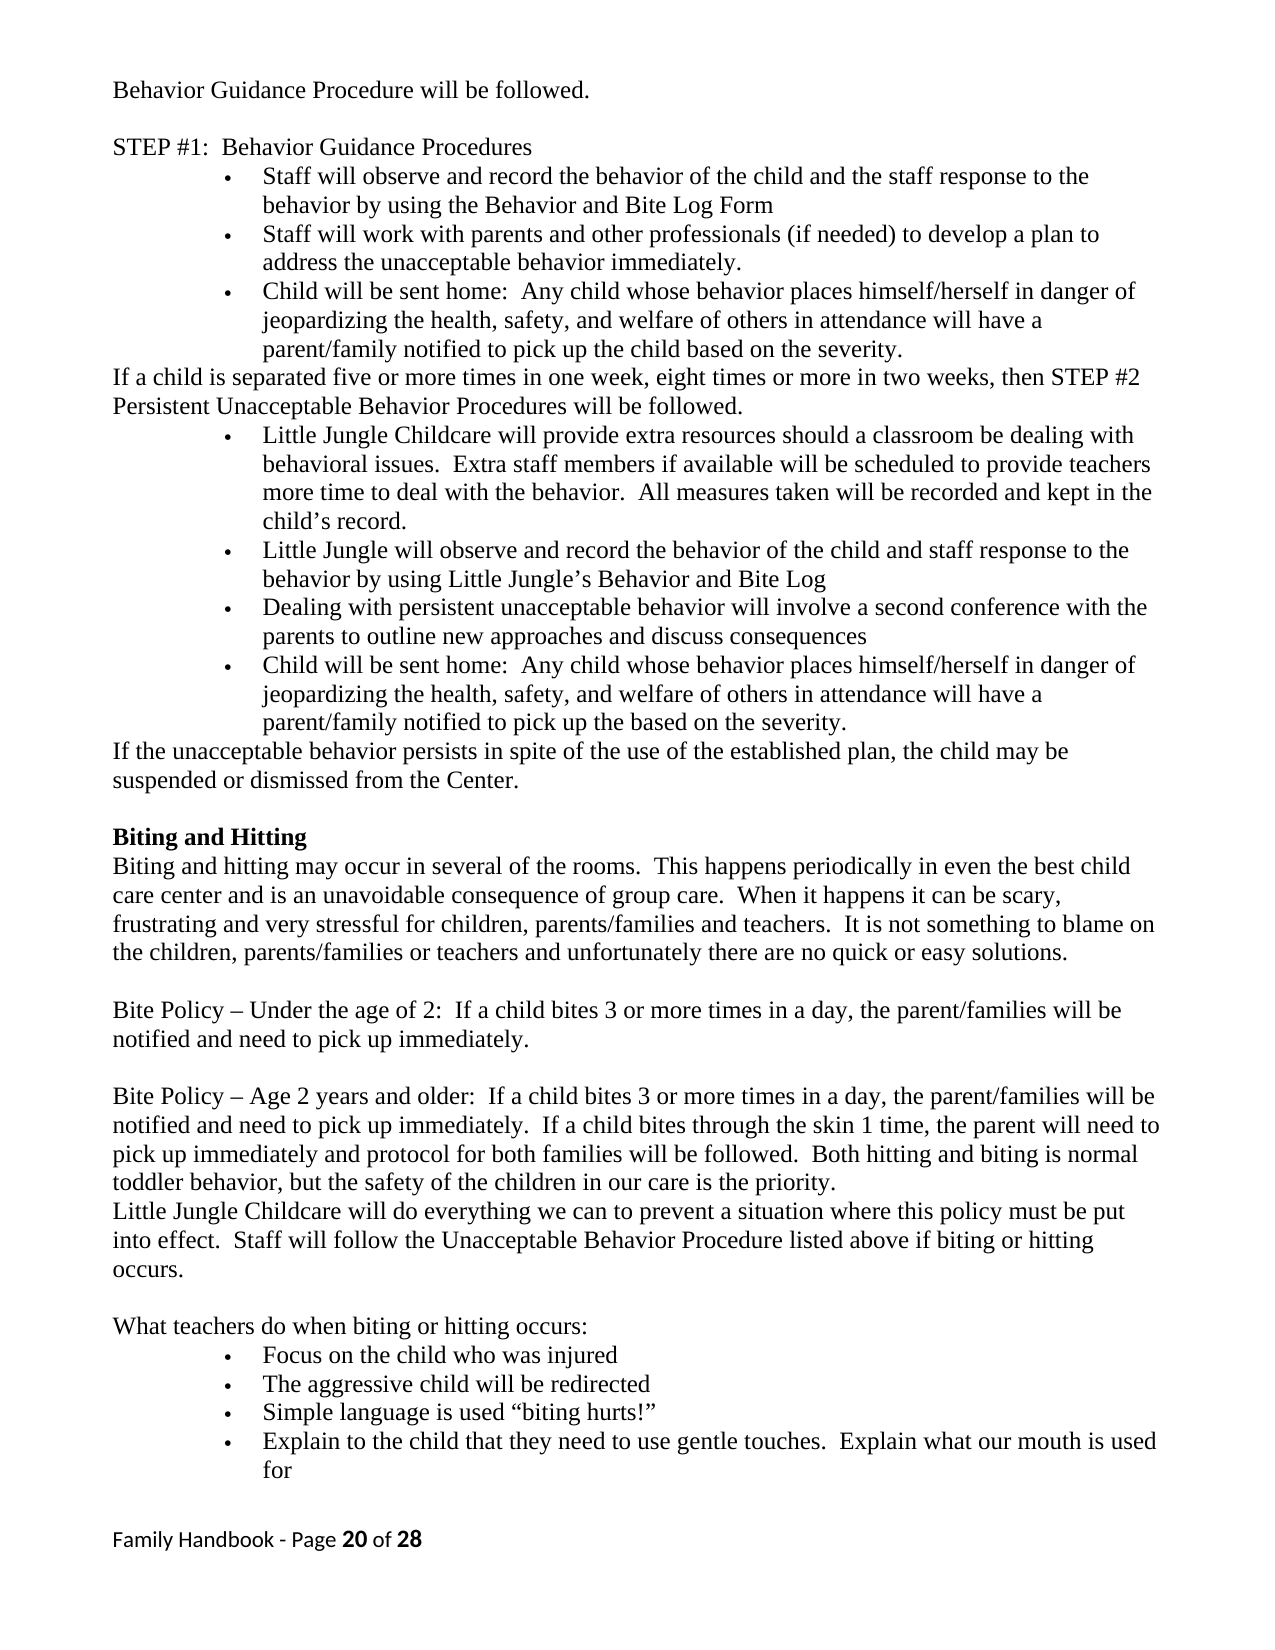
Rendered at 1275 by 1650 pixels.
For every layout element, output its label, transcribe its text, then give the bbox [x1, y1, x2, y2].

text Biting and hitting may occur in several of the rooms. This happens periodically in even the best child care center and is an unavoidable consequence of group care. When it happens it can be scary, frustrating and very stressful for children, parents/families and teachers. It is not something to blame on the children, parents/families or teachers and unfortunately there are no quick or easy solutions. [112, 851, 1162, 966]
list Staff will observe and record the behavior of the child and the staff response to the behavior by using the Behavior and Bite Log Form [225, 161, 1162, 219]
text Bite Policy – Under the age of 2: If a child bites 3 or more times in a day, the parent/families will be notified and need to pick up immediately. [112, 995, 1162, 1052]
list Little Jungle Childcare will provide extra resources should a classroom be dealing with behavioral issues. Extra staff members if available will be scheduled to provide teachers more time to deal with the behavior. All measures taken will be recorded and kept in the child’s record. [225, 420, 1162, 535]
list Child will be sent home: Any child whose behavior places himself/herself in danger of jeopardizing the health, safety, and welfare of others in attendance will have a parent/family notified to pick up the based on the severity. [225, 650, 1162, 736]
text If the unacceptable behavior persists in spite of the use of the established plan, the child may be suspended or dismissed from the Center. [112, 736, 1162, 794]
list Dealing with persistent unacceptable behavior will involve a second conference with the parents to outline new approaches and discuss consequences [225, 592, 1162, 650]
text Behavior Guidance Procedure will be followed. [112, 75, 1162, 104]
list Little Jungle will observe and record the behavior of the child and staff response to the behavior by using Little Jungle’s Behavior and Bite Log [225, 535, 1162, 592]
text If a child is separated five or more times in one week, eight times or more in two weeks, then STEP #2 Persistent Unacceptable Behavior Procedures will be followed. [112, 362, 1162, 420]
list The aggressive child will be redirected [225, 1369, 1162, 1397]
text Biting and Hitting [112, 822, 1162, 851]
list Simple language is used “biting hurts!” [225, 1397, 1162, 1426]
list Child will be sent home: Any child whose behavior places himself/herself in danger of jeopardizing the health, safety, and welfare of others in attendance will have a parent/family notified to pick up the child based on the severity. [225, 276, 1162, 362]
list Focus on the child who was injured [225, 1340, 1162, 1369]
text Bite Policy – Age 2 years and older: If a child bites 3 or more times in a day, the parent/families will be notified and need to pick up immediately. If a child bites through the skin 1 time, the parent will need to pick up immediately and protocol for both families will be followed. Both hitting and biting is normal toddler behavior, but the safety of the children in our care is the priority. Little Jungle Childcare will do everything we can to prevent a situation where this policy must be put into effect. Staff will follow the Unacceptable Behavior Procedure listed above if biting or hitting occurs. [112, 1081, 1162, 1282]
text What teachers do when biting or hitting occurs: [112, 1311, 1162, 1340]
list Staff will work with parents and other professionals (if needed) to develop a plan to address the unacceptable behavior immediately. [225, 219, 1162, 276]
list Explain to the child that they need to use gentle touches. Explain what our mouth is used for [225, 1426, 1162, 1484]
text STEP #1: Behavior Guidance Procedures [112, 132, 1162, 161]
